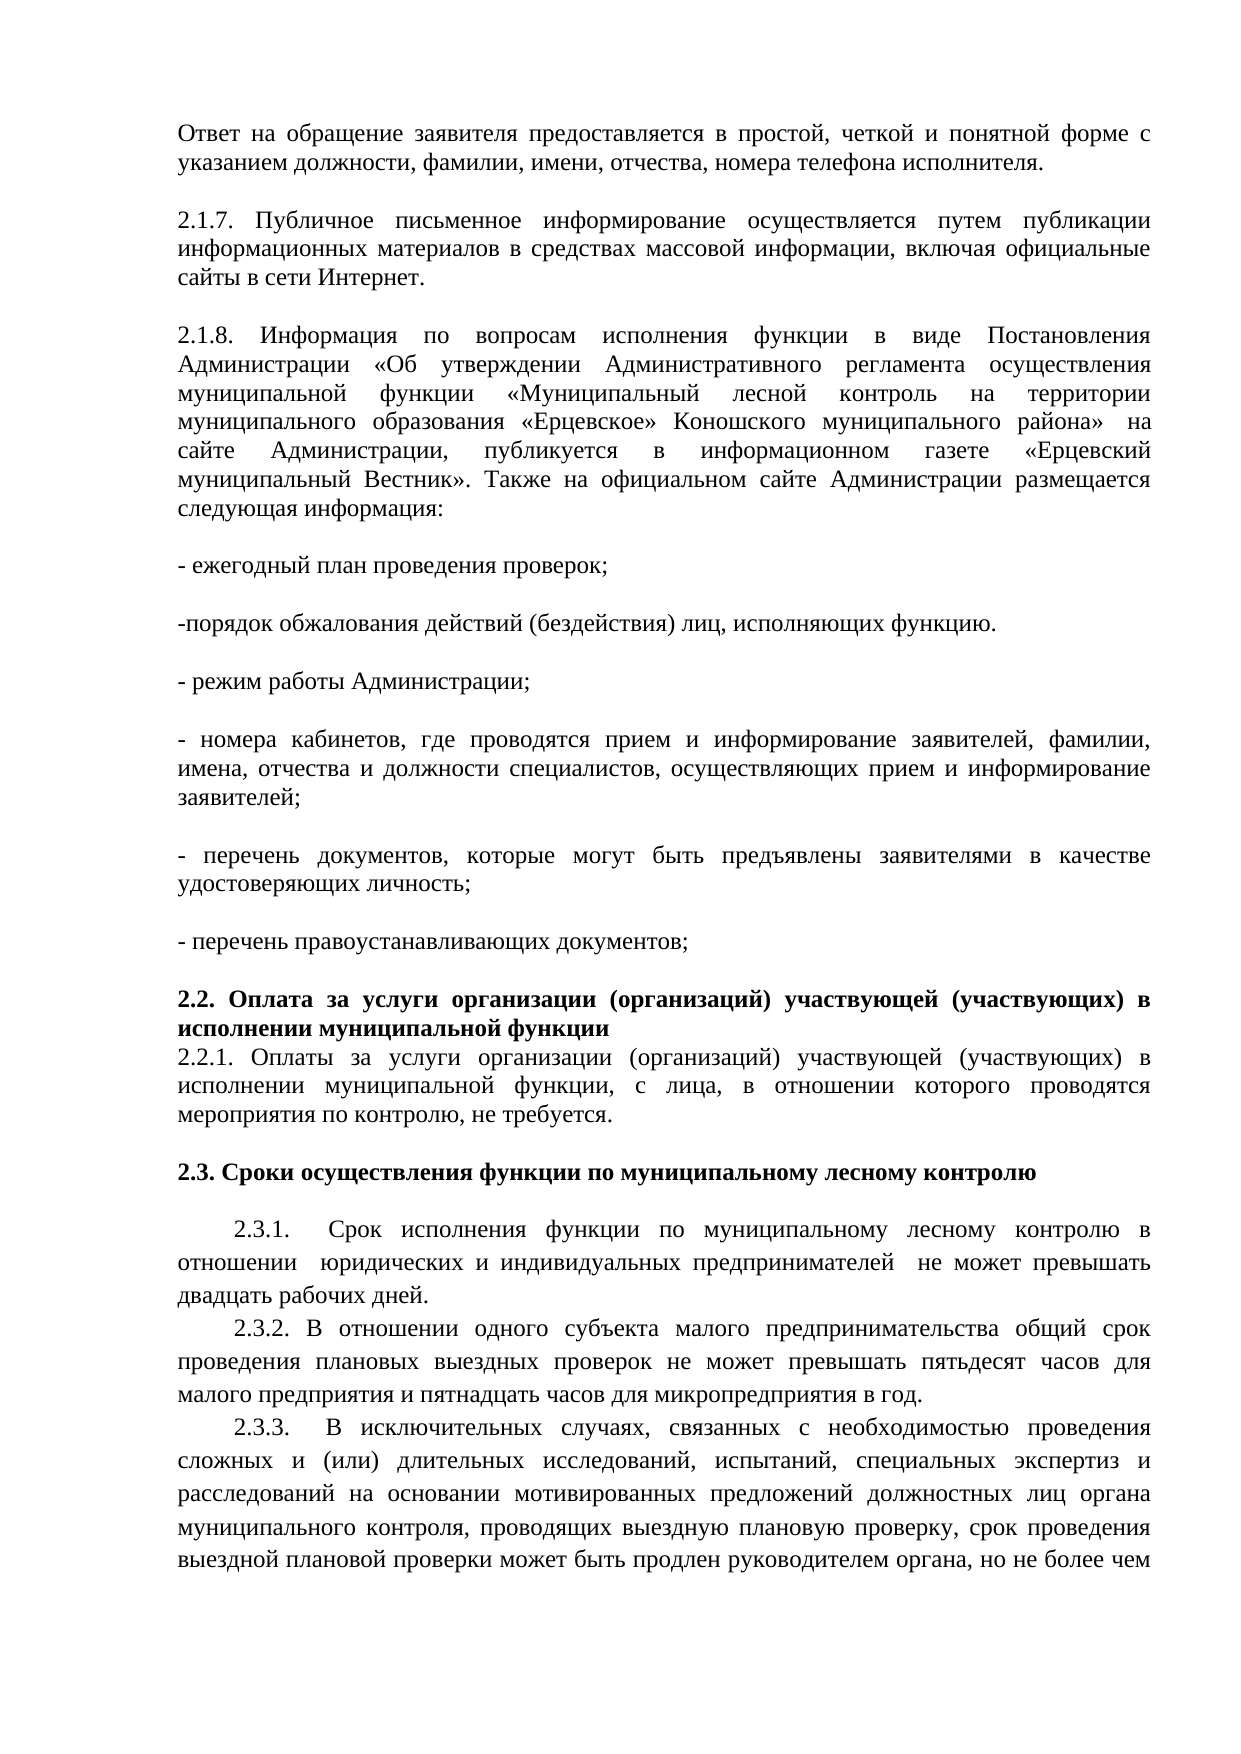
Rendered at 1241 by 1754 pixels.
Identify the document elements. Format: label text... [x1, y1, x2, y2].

text 2.1.7. Публичное письменное информирование осуществляется путем публикации информационных материалов в средствах массовой информации, включая официальные сайты в сети Интернет. [177, 205, 1152, 291]
text 2.3. Сроки осуществления функции по муниципальному лесному контролю [177, 1157, 1152, 1186]
text - перечень правоустанавливающих документов; [177, 926, 1152, 955]
text -порядок обжалования действий (бездействия) лиц, исполняющих функцию. [177, 608, 1152, 637]
text - режим работы Администрации; [177, 666, 1152, 695]
text 2.2. Оплата за услуги организации (организаций) участвующей (участвующих) в исполнении муниципальной функции [177, 984, 1152, 1042]
text Ответ на обращение заявителя предоставляется в простой, четкой и понятной форме с указанием должности, фамилии, имени, отчества, номера телефона исполнителя. [177, 118, 1152, 176]
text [177, 1412, 1152, 1573]
text - перечень документов, которые могут быть предъявлены заявителями в качестве удостоверяющих личность; [177, 840, 1152, 897]
text 2.2.1. Оплаты за услуги организации (организаций) участвующей (участвующих) в исполнении муниципальной функции, с лица, в отношении которого проводятся мероприятия по контролю, не требуется. [177, 1042, 1152, 1128]
text 2.3.1. Срок исполнения функции по муниципальному лесному контролю в отношении юридических и индивидуальных предпринимателей не может превышать двадцать рабочих дней. [177, 1214, 1152, 1309]
text 2.1.8. Информация по вопросам исполнения функции в виде Постановления Администрации «Об утверждении Административного регламента осуществления муниципальной функции «Муниципальный лесной контроль на территории муниципального образования «Ерцевское» Коношского муниципального района» на сайте Администрации, публикуется в информационном газете «Ерцевский муниципальный Вестник». Также на официальном сайте Администрации размещается следующая информация: [177, 320, 1152, 521]
text 2.3.2. В отношении одного субъекта малого предпринимательства общий срок проведения плановых выездных проверок не может превышать пятьдесят часов для малого предприятия и пятнадцать часов для микропредприятия в год. [177, 1313, 1152, 1408]
text - номера кабинетов, где проводятся прием и информирование заявителей, фамилии, имена, отчества и должности специалистов, осуществляющих прием и информирование заявителей; [177, 724, 1152, 811]
text - ежегодный план проведения проверок; [177, 551, 1152, 579]
